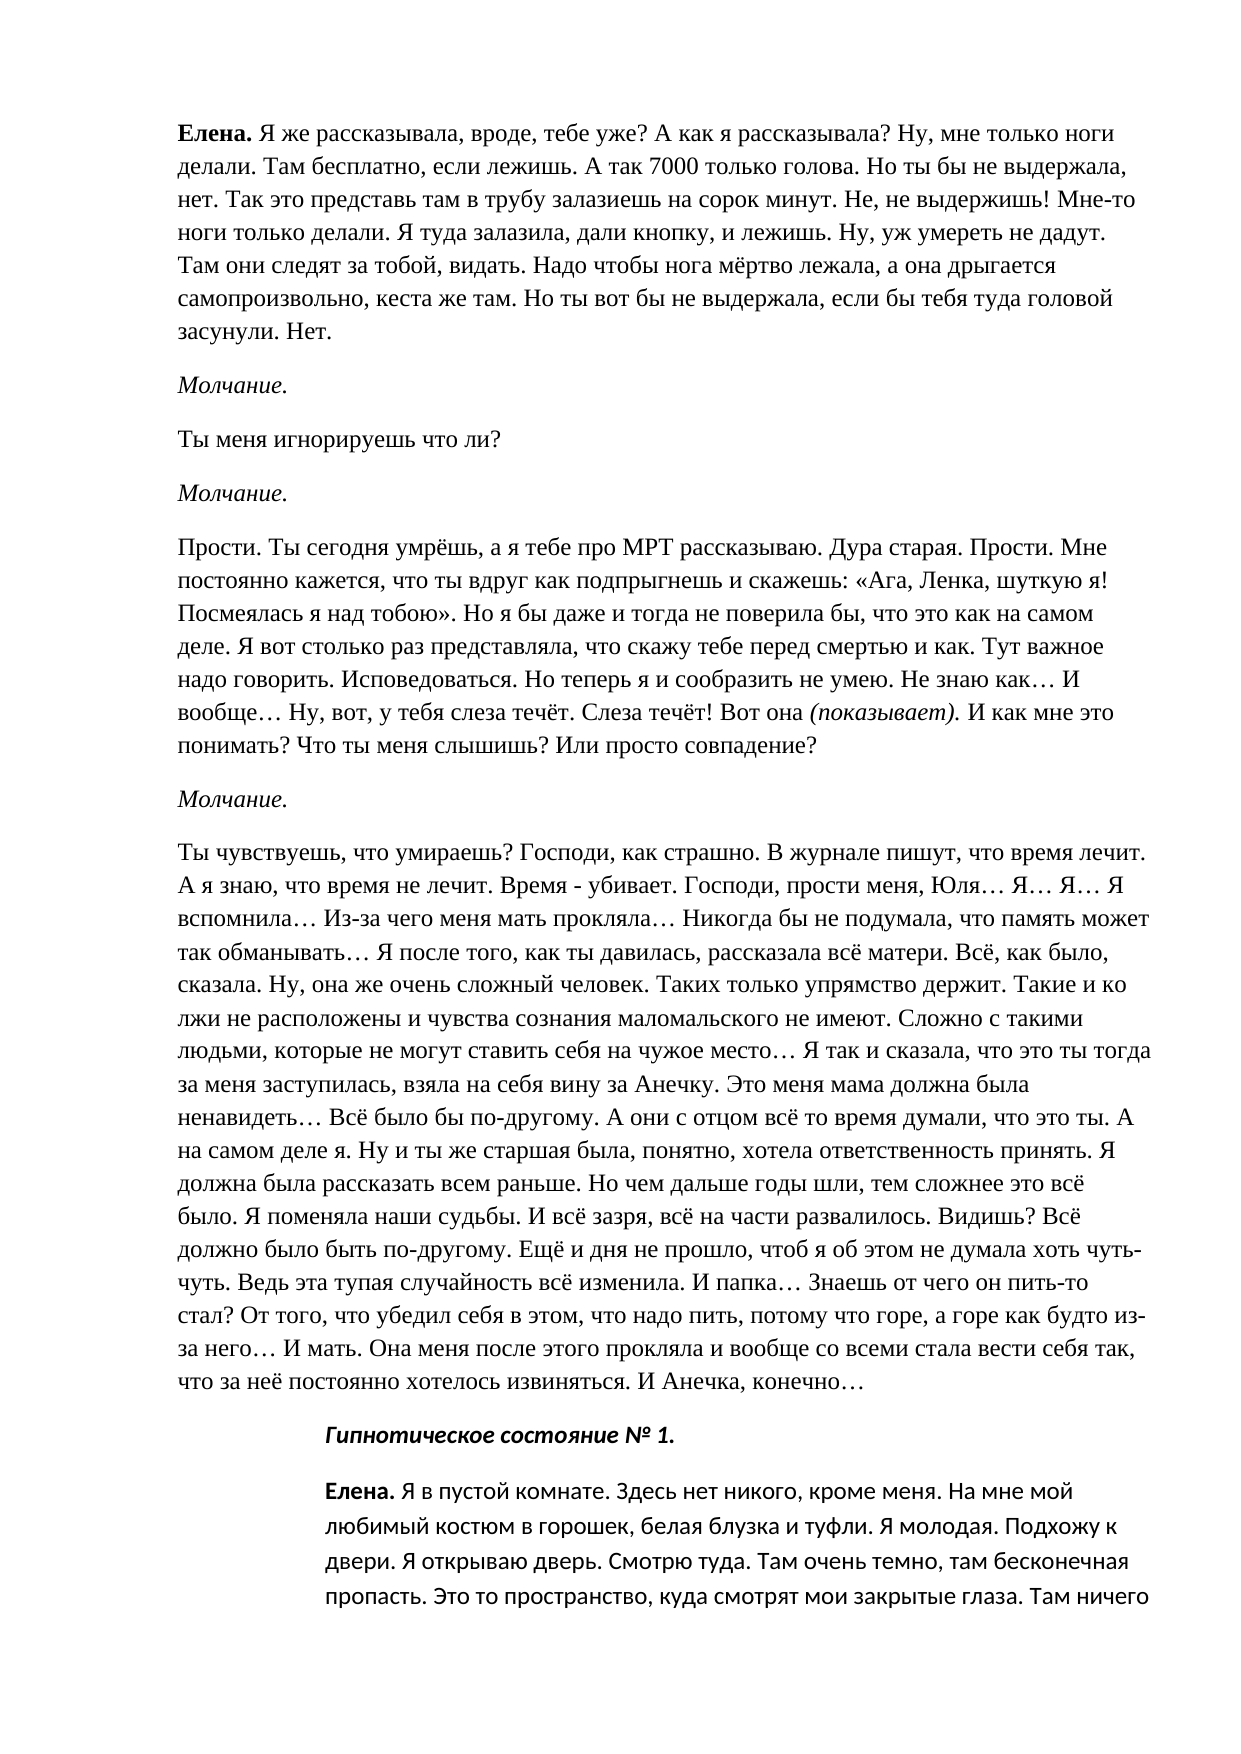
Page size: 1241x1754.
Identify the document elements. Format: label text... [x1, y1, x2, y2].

text Елена. Я же рассказывала, вроде, тебе уже? А как я рассказывала? Ну, мне только ноги делали. Там бесплатно, если лежишь. А так 7000 только голова. Но ты бы не выдержала, нет. Так это представь там в трубу залазиешь на сорок минут. Не, не выдержишь! Мне-то ноги только делали. Я туда залазила, дали кнопку, и лежишь. Ну, уж умереть не дадут. Там они следят за тобой, видать. Надо чтобы нога мёртво лежала, а она дрыгается самопроизвольно, кеста же там. Но ты вот бы не выдержала, если бы тебя туда головой засунули. Нет. [177, 118, 1152, 345]
text Ты меня игнорируешь что ли? [177, 424, 1152, 453]
text Молчание. [177, 370, 1152, 399]
text Гипнотическое состояние № 1. [325, 1420, 1152, 1450]
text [325, 1476, 1152, 1611]
text Ты чувствуешь, что умираешь? Господи, как страшно. В журнале пишут, что время лечит. А я знаю, что время не лечит. Время - убивает. Господи, прости меня, Юля… Я… Я… Я вспомнила… Из-за чего меня мать прокляла… Никогда бы не подумала, что память может так обманывать… Я после того, как ты давилась, рассказала всё матери. Всё, как было, сказала. Ну, она же очень сложный человек. Таких только упрямство держит. Такие и ко лжи не расположены и чувства сознания маломальского не имеют. Сложно с такими людьми, которые не могут ставить себя на чужое место… Я так и сказала, что это ты тогда за меня заступилась, взяла на себя вину за Анечку. Это меня мама должна была ненавидеть… Всё было бы по-другому. А они с отцом всё то время думали, что это ты. А на самом деле я. Ну и ты же старшая была, понятно, хотела ответственность принять. Я должна была рассказать всем раньше. Но чем дальше годы шли, тем сложнее это всё было. Я поменяла наши судьбы. И всё зазря, всё на части развалилось. Видишь? Всё должно было быть по-другому. Ещё и дня не прошло, чтоб я об этом не думала хоть чуть-чуть. Ведь эта тупая случайность всё изменила. И папка… Знаешь от чего он пить-то стал? От того, что убедил себя в этом, что надо пить, потому что горе, а горе как будто из-за него… И мать. Она меня после этого прокляла и вообще со всеми стала вести себя так, что за неё постоянно хотелось извиняться. И Анечка, конечно… [177, 837, 1152, 1394]
text Прости. Ты сегодня умрёшь, а я тебе про МРТ рассказываю. Дура старая. Прости. Мне постоянно кажется, что ты вдруг как подпрыгнешь и скажешь: «Ага, Ленка, шуткую я! Посмеялась я над тобою». Но я бы даже и тогда не поверила бы, что это как на самом деле. Я вот столько раз представляла, что скажу тебе перед смертью и как. Тут важное надо говорить. Исповедоваться. Но теперь я и сообразить не умею. Не знаю как… И вообще… Ну, вот, у тебя слеза течёт. Слеза течёт! Вот она (показывает). И как мне это понимать? Что ты меня слышишь? Или просто совпадение? [177, 532, 1152, 758]
text Молчание. [177, 478, 1152, 507]
text Молчание. [177, 784, 1152, 812]
